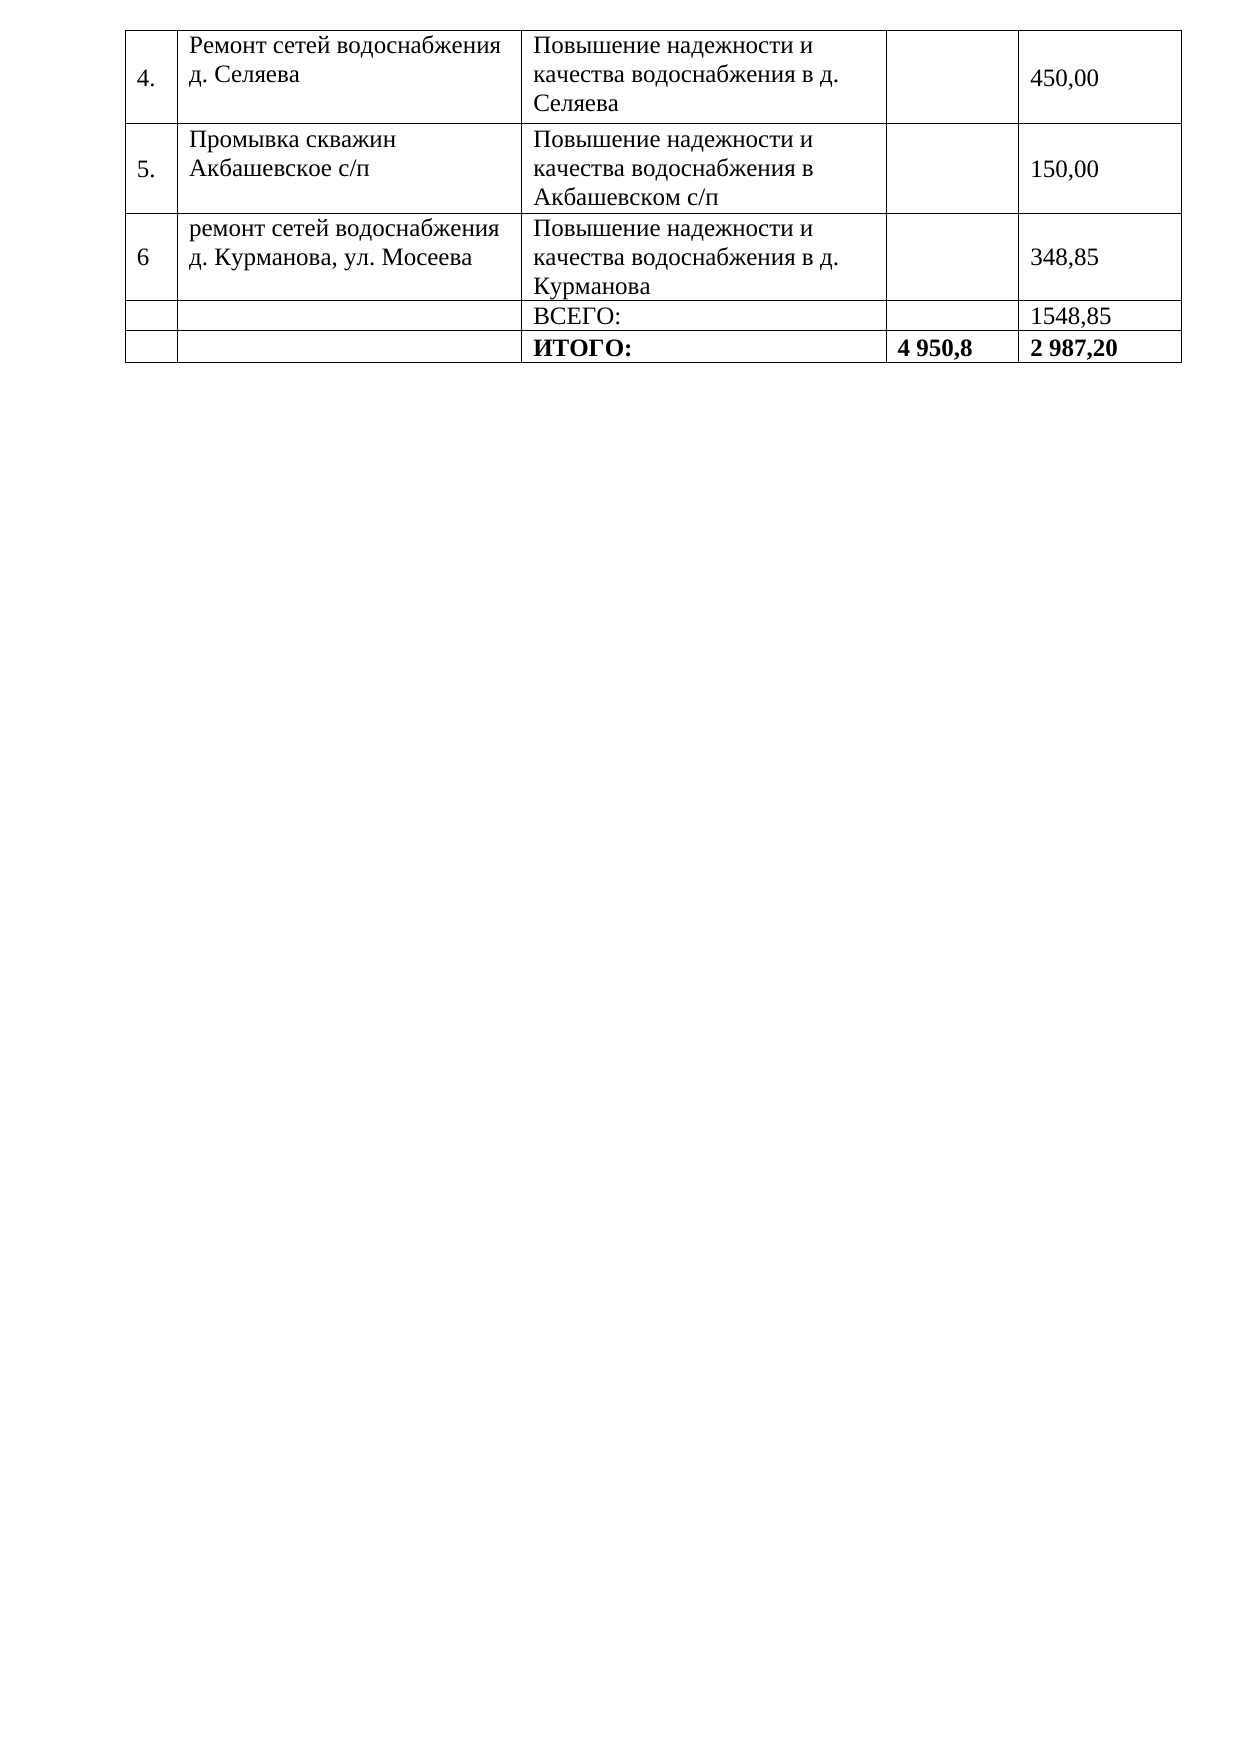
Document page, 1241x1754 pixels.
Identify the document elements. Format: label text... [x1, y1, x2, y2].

table_cell [887, 301, 1018, 329]
table_cell 4 950,8 [887, 331, 1018, 362]
table_cell ИТОГО: [522, 331, 886, 362]
table_cell [126, 301, 177, 329]
table_cell 348,85 [1019, 214, 1181, 300]
table_cell ВСЕГО: [522, 301, 886, 329]
table_cell 4. [126, 31, 177, 123]
table_cell 5. [126, 124, 177, 212]
table_cell 150,00 [1019, 124, 1181, 212]
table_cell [522, 214, 886, 300]
table_cell Ремонт сетей водоснабжения д. Селяева [178, 31, 521, 123]
table_cell 450,00 [1019, 31, 1181, 123]
table_cell 2 987,20 [1019, 331, 1181, 362]
table_cell [887, 214, 1018, 300]
table_cell [887, 124, 1018, 212]
table_cell ремонт сетей водоснабжения д. Курманова, ул. Мосеева [178, 214, 521, 300]
table_cell Повышение надежности и качества водоснабжения в д. Селяева [522, 31, 886, 123]
table_cell 6 [126, 214, 177, 300]
table_cell [887, 31, 1018, 123]
table_cell [178, 331, 521, 362]
table_cell [126, 331, 177, 362]
table_cell [178, 301, 521, 329]
table_cell 1548,85 [1019, 301, 1181, 329]
table_cell Промывка скважин Акбашевское с/п [178, 124, 521, 212]
table_cell Повышение надежности и качества водоснабжения в Акбашевском с/п [522, 124, 886, 212]
